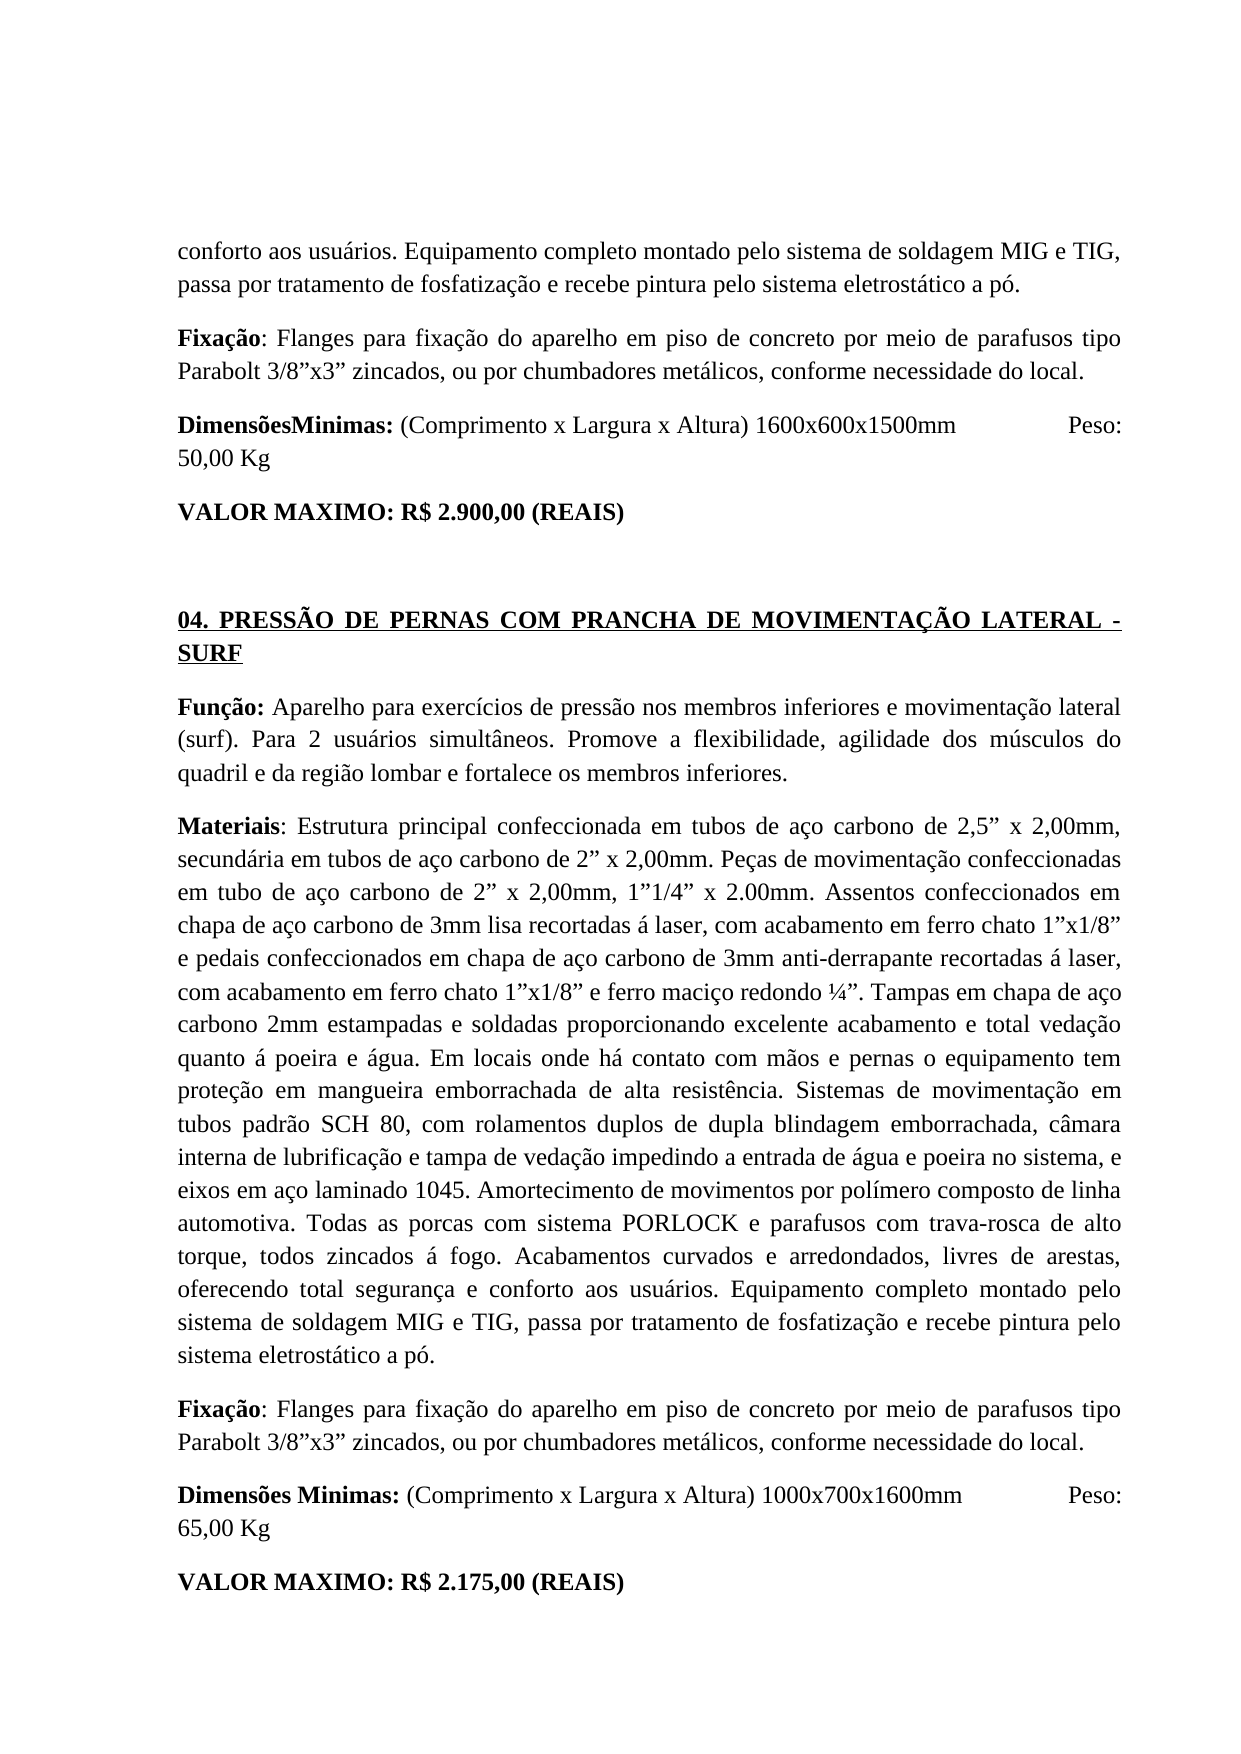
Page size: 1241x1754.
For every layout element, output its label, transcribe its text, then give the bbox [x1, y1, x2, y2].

text Valor Maximo: R$ 2.900,00 (reAIS) [177, 497, 1122, 526]
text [177, 236, 1122, 298]
text DimensõesMinimas: (Comprimento x Largura x Altura) 1600x600x1500mm Peso: 50,00 Kg [177, 410, 1122, 472]
text Fixação: Flanges para fixação do aparelho em piso de concreto por meio de parafusos tipo Parabolt 3/8”x3” zincados, ou por chumbadores metálicos, conforme necessidade do local. [177, 1394, 1122, 1455]
text Dimensões Minimas: (Comprimento x Largura x Altura) 1000x700x1600mm Peso: 65,00 Kg [177, 1481, 1122, 1542]
text Valor Maximo: R$ 2.175,00 (reAIS) [177, 1567, 1122, 1596]
text Materiais: Estrutura principal confeccionada em tubos de aço carbono de 2,5” x 2,00mm, secundária em tubos de aço carbono de 2” x 2,00mm. Peças de movimentação confeccionadas em tubo de aço carbono de 2” x 2,00mm, 1”1/4” x 2.00mm. Assentos confeccionados em chapa de aço carbono de 3mm lisa recortadas á laser, com acabamento em ferro chato 1”x1/8” e pedais confeccionados em chapa de aço carbono de 3mm anti-derrapante recortadas á laser, com acabamento em ferro chato 1”x1/8” e ferro maciço redondo ¼”. Tampas em chapa de aço carbono 2mm estampadas e soldadas proporcionando excelente acabamento e total vedação quanto á poeira e água. Em locais onde há contato com mãos e pernas o equipamento tem proteção em mangueira emborrachada de alta resistência. Sistemas de movimentação em tubos padrão SCH 80, com rolamentos duplos de dupla blindagem emborrachada, câmara interna de lubrificação e tampa de vedação impedindo a entrada de água e poeira no sistema, e eixos em aço laminado 1045. Amortecimento de movimentos por polímero composto de linha automotiva. Todas as porcas com sistema PORLOCK e parafusos com trava-rosca de alto torque, todos zincados á fogo. Acabamentos curvados e arredondados, livres de arestas, oferecendo total segurança e conforto aos usuários. Equipamento completo montado pelo sistema de soldagem MIG e TIG, passa por tratamento de fosfatização e recebe pintura pelo sistema eletrostático a pó. [177, 811, 1122, 1368]
text Fixação: Flanges para fixação do aparelho em piso de concreto por meio de parafusos tipo Parabolt 3/8”x3” zincados, ou por chumbadores metálicos, conforme necessidade do local. [177, 323, 1122, 385]
text 04. PRESSÃO DE PERNAS COM PRANCHA DE MOVIMENTAÇÃO LATERAL - SURF [177, 631, 1122, 666]
text 04. PRESSÃO DE PERNAS COM PRANCHA DE MOVIMENTAÇÃO LATERAL - SURF [177, 605, 1122, 630]
text Função: Aparelho para exercícios de pressão nos membros inferiores e movimentação lateral (surf). Para 2 usuários simultâneos. Promove a flexibilidade, agilidade dos músculos do quadril e da região lombar e fortalece os membros inferiores. [177, 692, 1122, 786]
